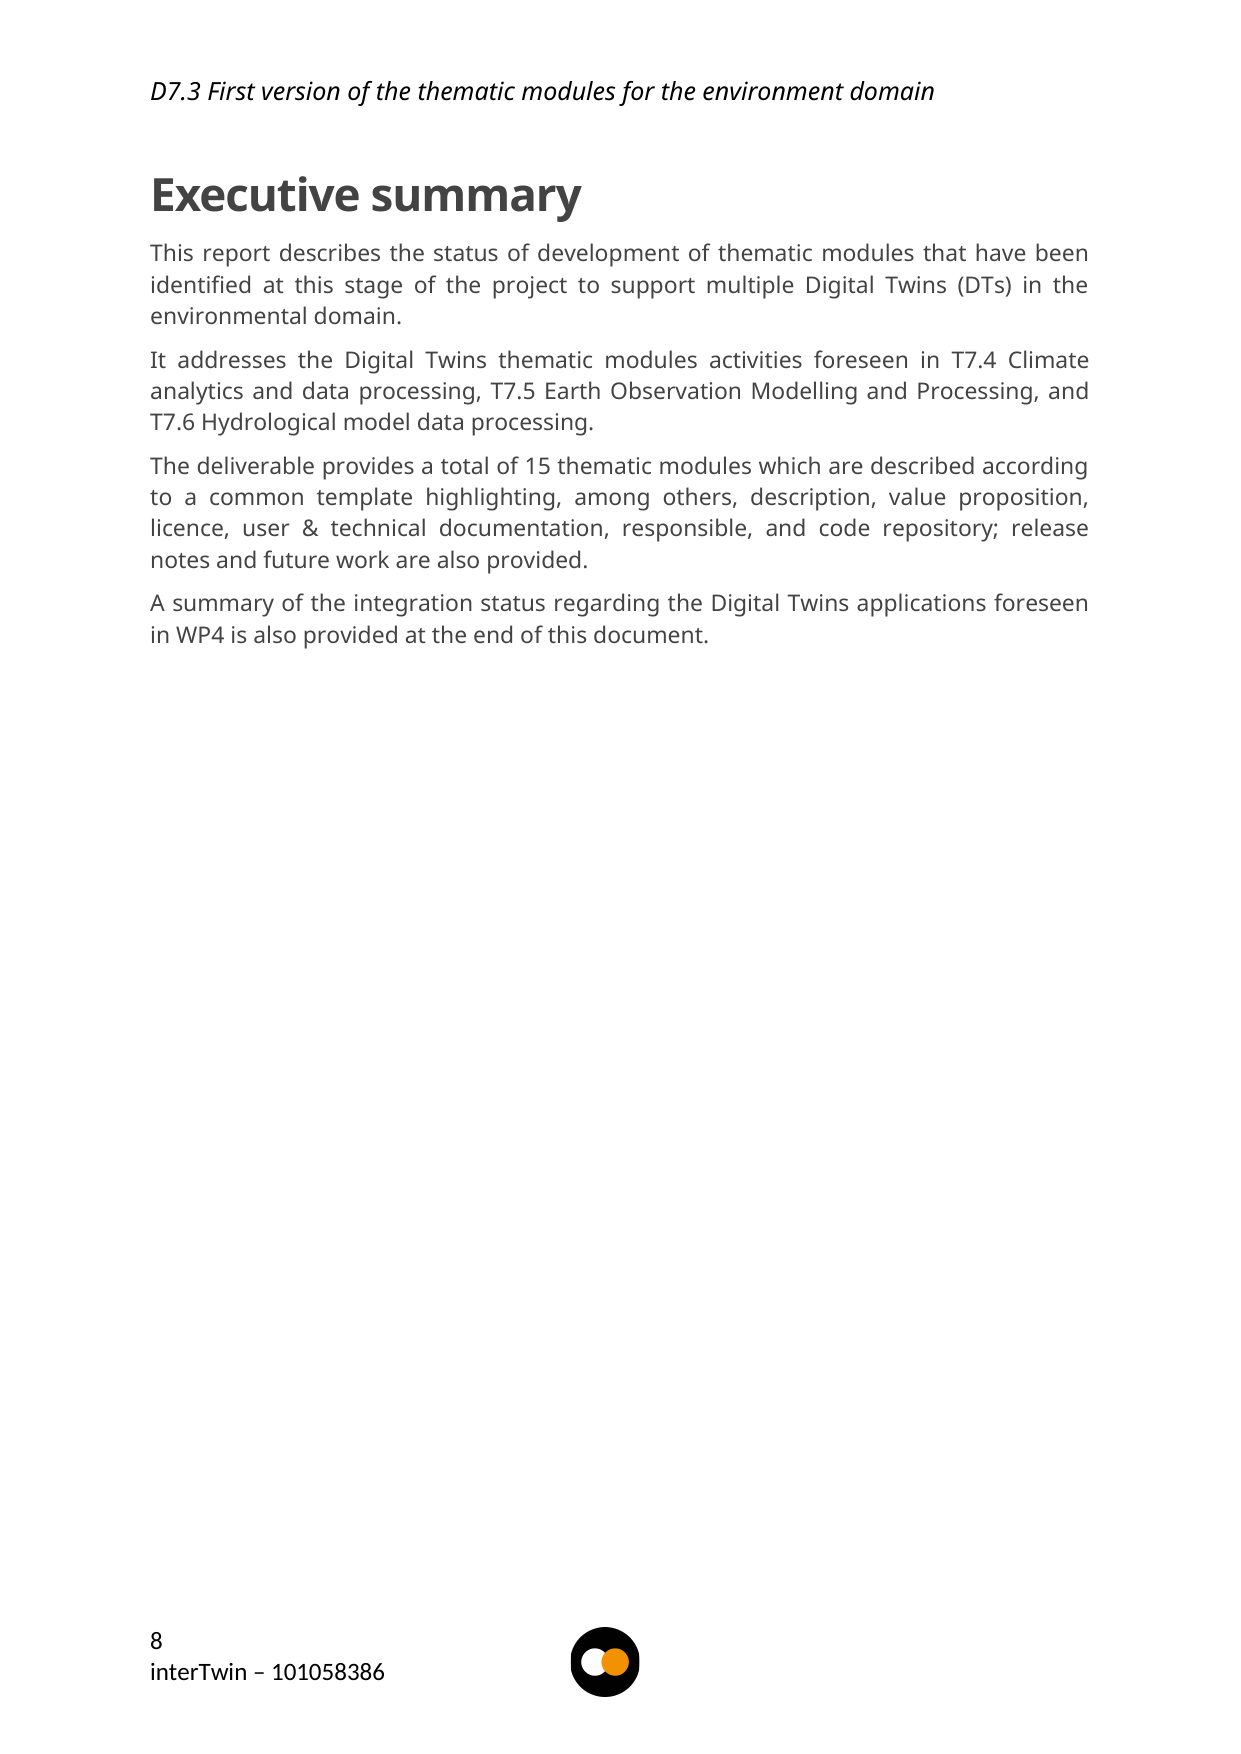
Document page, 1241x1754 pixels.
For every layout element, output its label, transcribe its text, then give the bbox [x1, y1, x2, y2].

text This report describes the status of development of thematic modules that have been identified at this stage of the project to support multiple Digital Twins (DTs) in the environmental domain. [150, 237, 1090, 331]
text The deliverable provides a total of 15 thematic modules which are described according to a common template highlighting, among others, description, value proposition, licence, user & technical documentation, responsible, and code repository; release notes and future work are also provided. [150, 450, 1090, 575]
title Executive summary [150, 162, 1090, 225]
text It addresses the Digital Twins thematic modules activities foreseen in T7.4 Climate analytics and data processing, T7.5 Earth Observation Modelling and Processing, and T7.6 Hydrological model data processing. [150, 344, 1090, 437]
text A summary of the integration status regarding the Digital Twins applications foreseen in WP4 is also provided at the end of this document. [150, 587, 1090, 650]
picture [570, 1627, 640, 1697]
